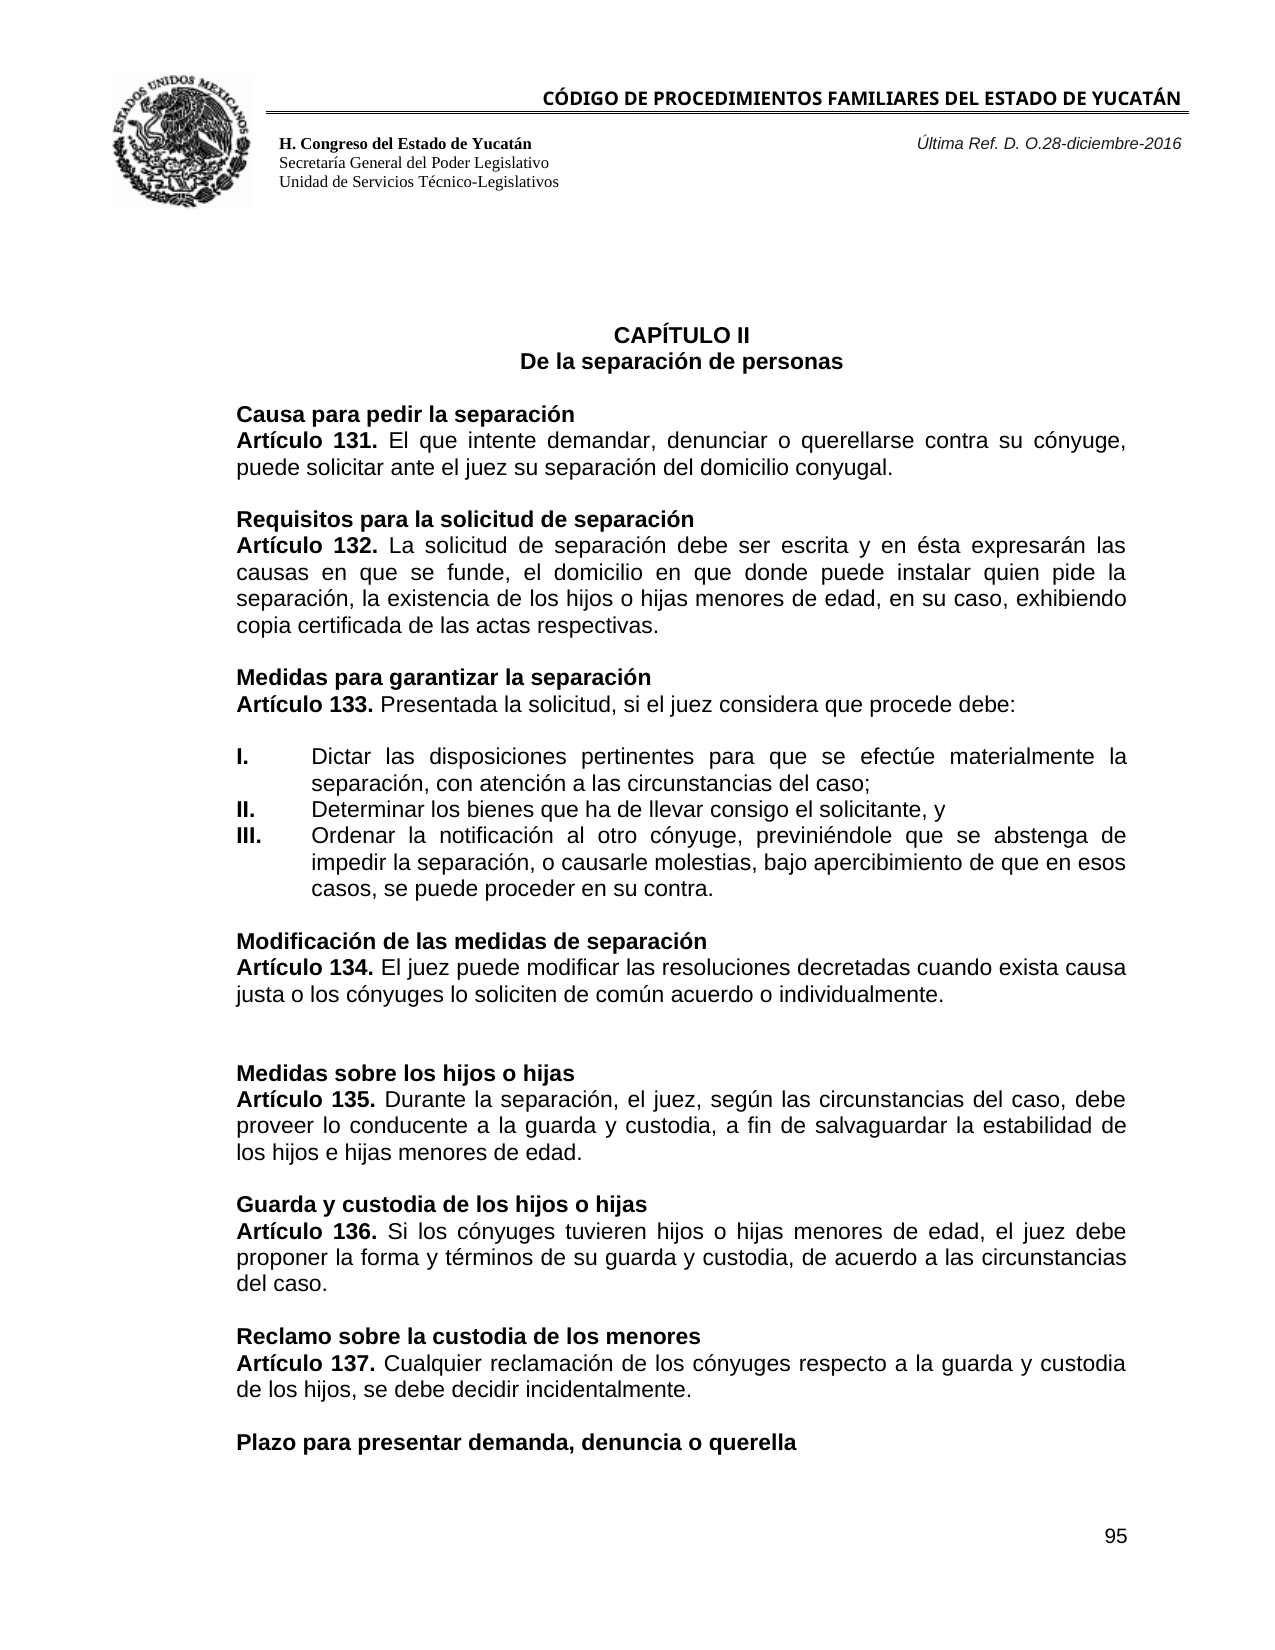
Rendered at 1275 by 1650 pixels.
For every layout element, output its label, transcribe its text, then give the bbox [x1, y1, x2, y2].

text Artículo 131. El que intente demandar, denunciar o querellarse contra su cónyuge, puede solicitar ante el juez su separación del domicilio conyugal. [236, 427, 1127, 480]
list Determinar los bienes que ha de llevar consigo el solicitante, y [236, 796, 1127, 822]
text Artículo 132. La solicitud de separación debe ser escrita y en ésta expresarán las causas en que se funde, el domicilio en que donde puede instalar quien pide la separación, la existencia de los hijos o hijas menores de edad, en su caso, exhibiendo copia certificada de las actas respectivas. [236, 532, 1127, 638]
text Artículo 135. Durante la separación, el juez, según las circunstancias del caso, debe proveer lo conducente a la guarda y custodia, a fin de salvaguardar la estabilidad de los hijos e hijas menores de edad. [236, 1086, 1127, 1165]
text Medidas sobre los hijos o hijas [236, 1059, 1127, 1086]
text Reclamo sobre la custodia de los menores [236, 1323, 1127, 1349]
text Modificación de las medidas de separación [236, 928, 1127, 954]
list Dictar las disposiciones pertinentes para que se efectúe materialmente la separación, con atención a las circunstancias del caso; [236, 743, 1127, 796]
text Artículo 134. El juez puede modificar las resoluciones decretadas cuando exista causa justa o los cónyuges lo soliciten de común acuerdo o individualmente. [236, 954, 1127, 1007]
text CAPÍTULO II [236, 322, 1127, 348]
text Artículo 133. Presentada la solicitud, si el juez considera que procede debe: [236, 691, 1127, 717]
text Requisitos para la solicitud de separación [236, 506, 1127, 532]
list Ordenar la notificación al otro cónyuge, previniéndole que se abstenga de impedir la separación, o causarle molestias, bajo apercibimiento de que en esos casos, se puede proceder en su contra. [236, 822, 1127, 901]
text Artículo 137. Cualquier reclamación de los cónyuges respecto a la guarda y custodia de los hijos, se debe decidir incidentalmente. [236, 1349, 1127, 1402]
text Medidas para garantizar la separación [236, 664, 1127, 691]
text De la separación de personas [236, 348, 1127, 374]
text Causa para pedir la separación [236, 401, 1127, 427]
text Guarda y custodia de los hijos o hijas [236, 1191, 1127, 1218]
text Artículo 136. Si los cónyuges tuvieren hijos o hijas menores de edad, el juez debe proponer la forma y términos de su guarda y custodia, de acuerdo a las circunstancias del caso. [236, 1218, 1127, 1297]
text Plazo para presentar demanda, denuncia o querella [236, 1428, 1127, 1455]
